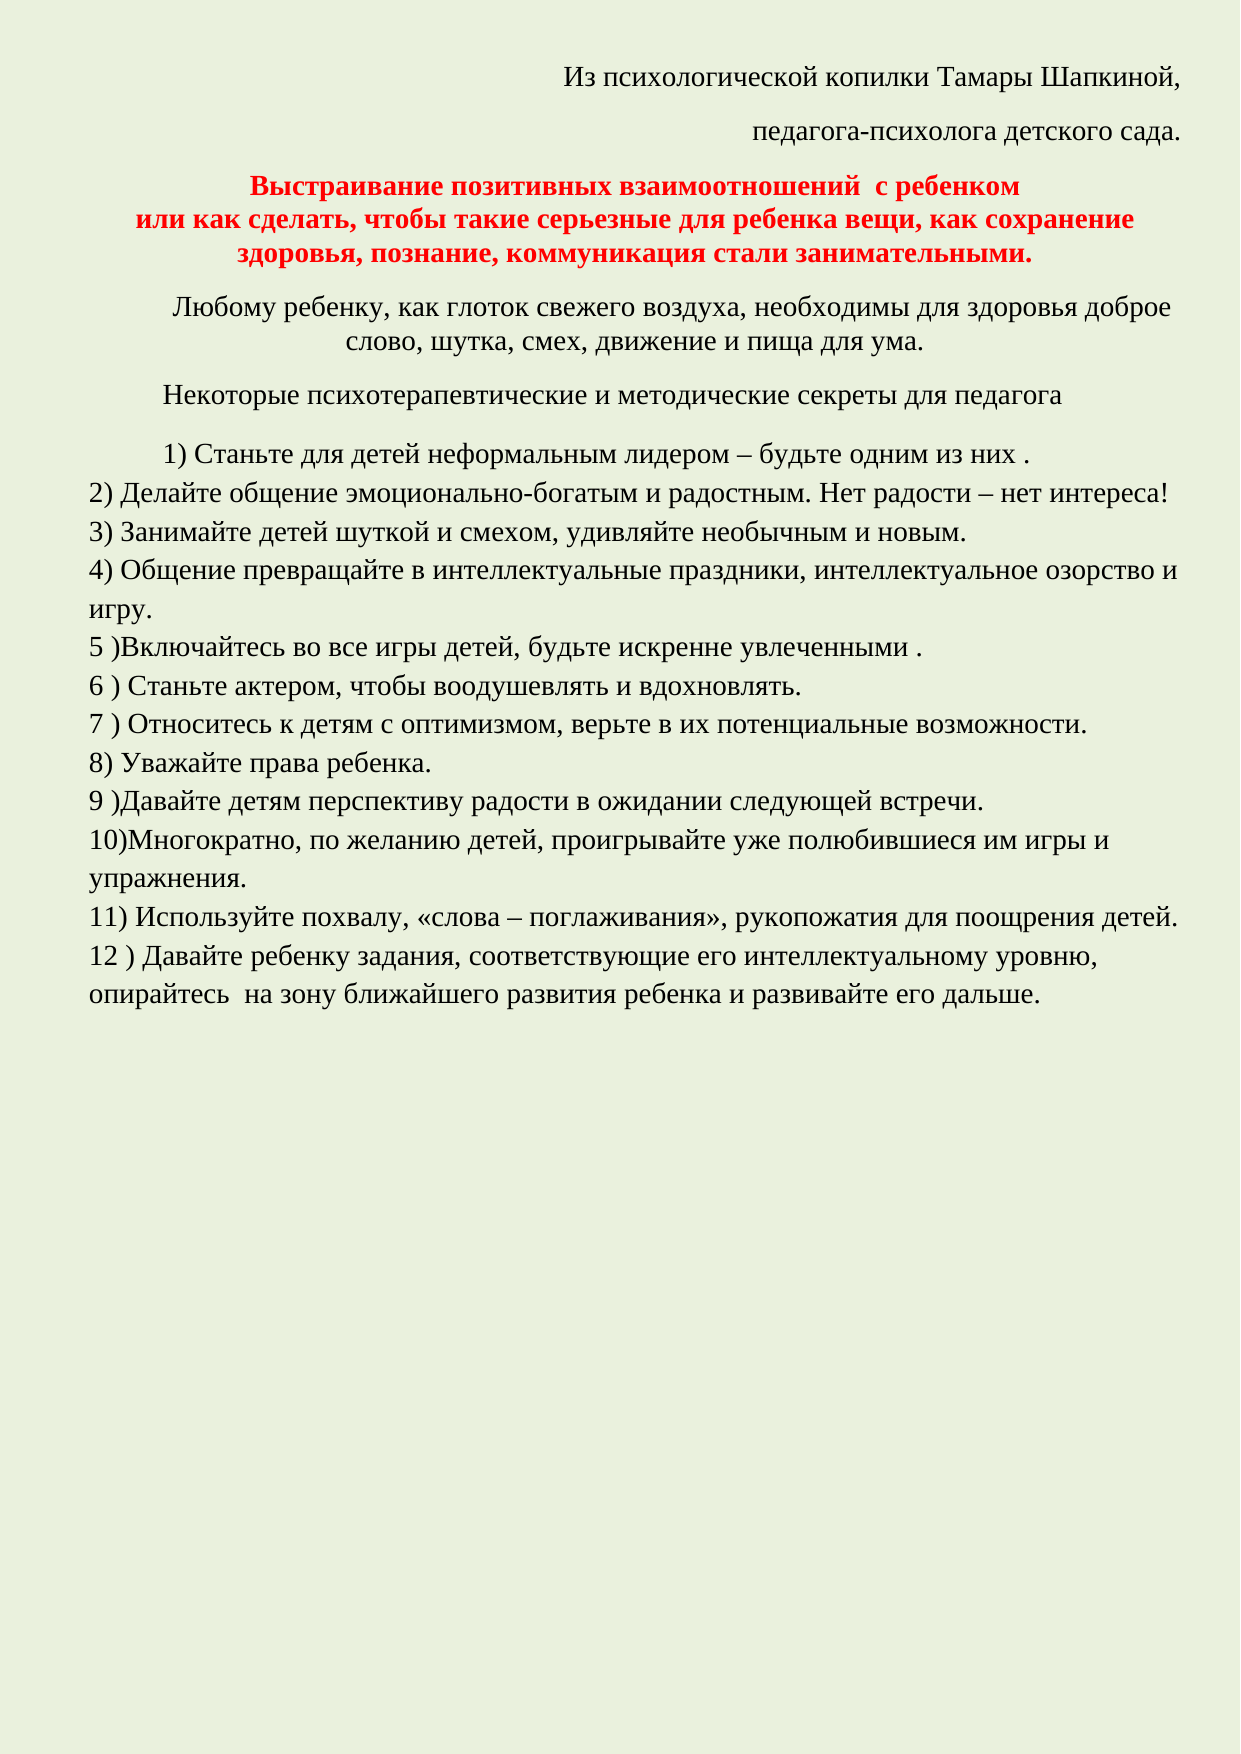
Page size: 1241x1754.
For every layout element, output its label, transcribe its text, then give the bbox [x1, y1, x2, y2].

text Любому ребенку, как глоток свежего воздуха, необходимы для здоровья доброе слово, шутка, смех, движение и пища для ума. [89, 289, 1181, 356]
text Некоторые психотерапевтические и методические секреты для педагога [89, 377, 1181, 411]
text Из психологической копилки Тамары Шапкиной, [89, 59, 1181, 93]
text 1) Станьте для детей неформальным лидером – будьте одним из них . 2) Делайте общение эмоционально-богатым и радостным. Нет радости – нет интереса! 3) Занимайте детей шуткой и смехом, удивляйте необычным и новым. 4) Общение превращайте в интеллектуальные праздники, интеллектуальное озорство и игру. 5 )Включайтесь во все игры детей, будьте искренне увлеченными . 6 ) Станьте актером, чтобы воодушевлять и вдохновлять. 7 ) Относитесь к детям с оптимизмом, верьте в их потенциальные возможности. 8) Уважайте права ребенка. 9 )Давайте детям перспективу радости в ожидании следующей встречи. 10)Многократно, по желанию детей, проигрывайте уже полюбившиеся им игры и упражнения. 11) Используйте похвалу, «слова – поглаживания», рукопожатия для поощрения детей. 12 ) Давайте ребенку задания, соответствующие его интеллектуальному уровню, опирайтесь на зону ближайшего развития ребенка и развивайте его дальше. [89, 437, 1181, 1010]
text педагога-психолога детского сада. [89, 113, 1181, 147]
text Выстраивание позитивных взаимоотношений с ребенком или как сделать, чтобы такие серьезные для ребенка вещи, как сохранение здоровья, познание, коммуникация стали занимательными. [89, 168, 1181, 268]
